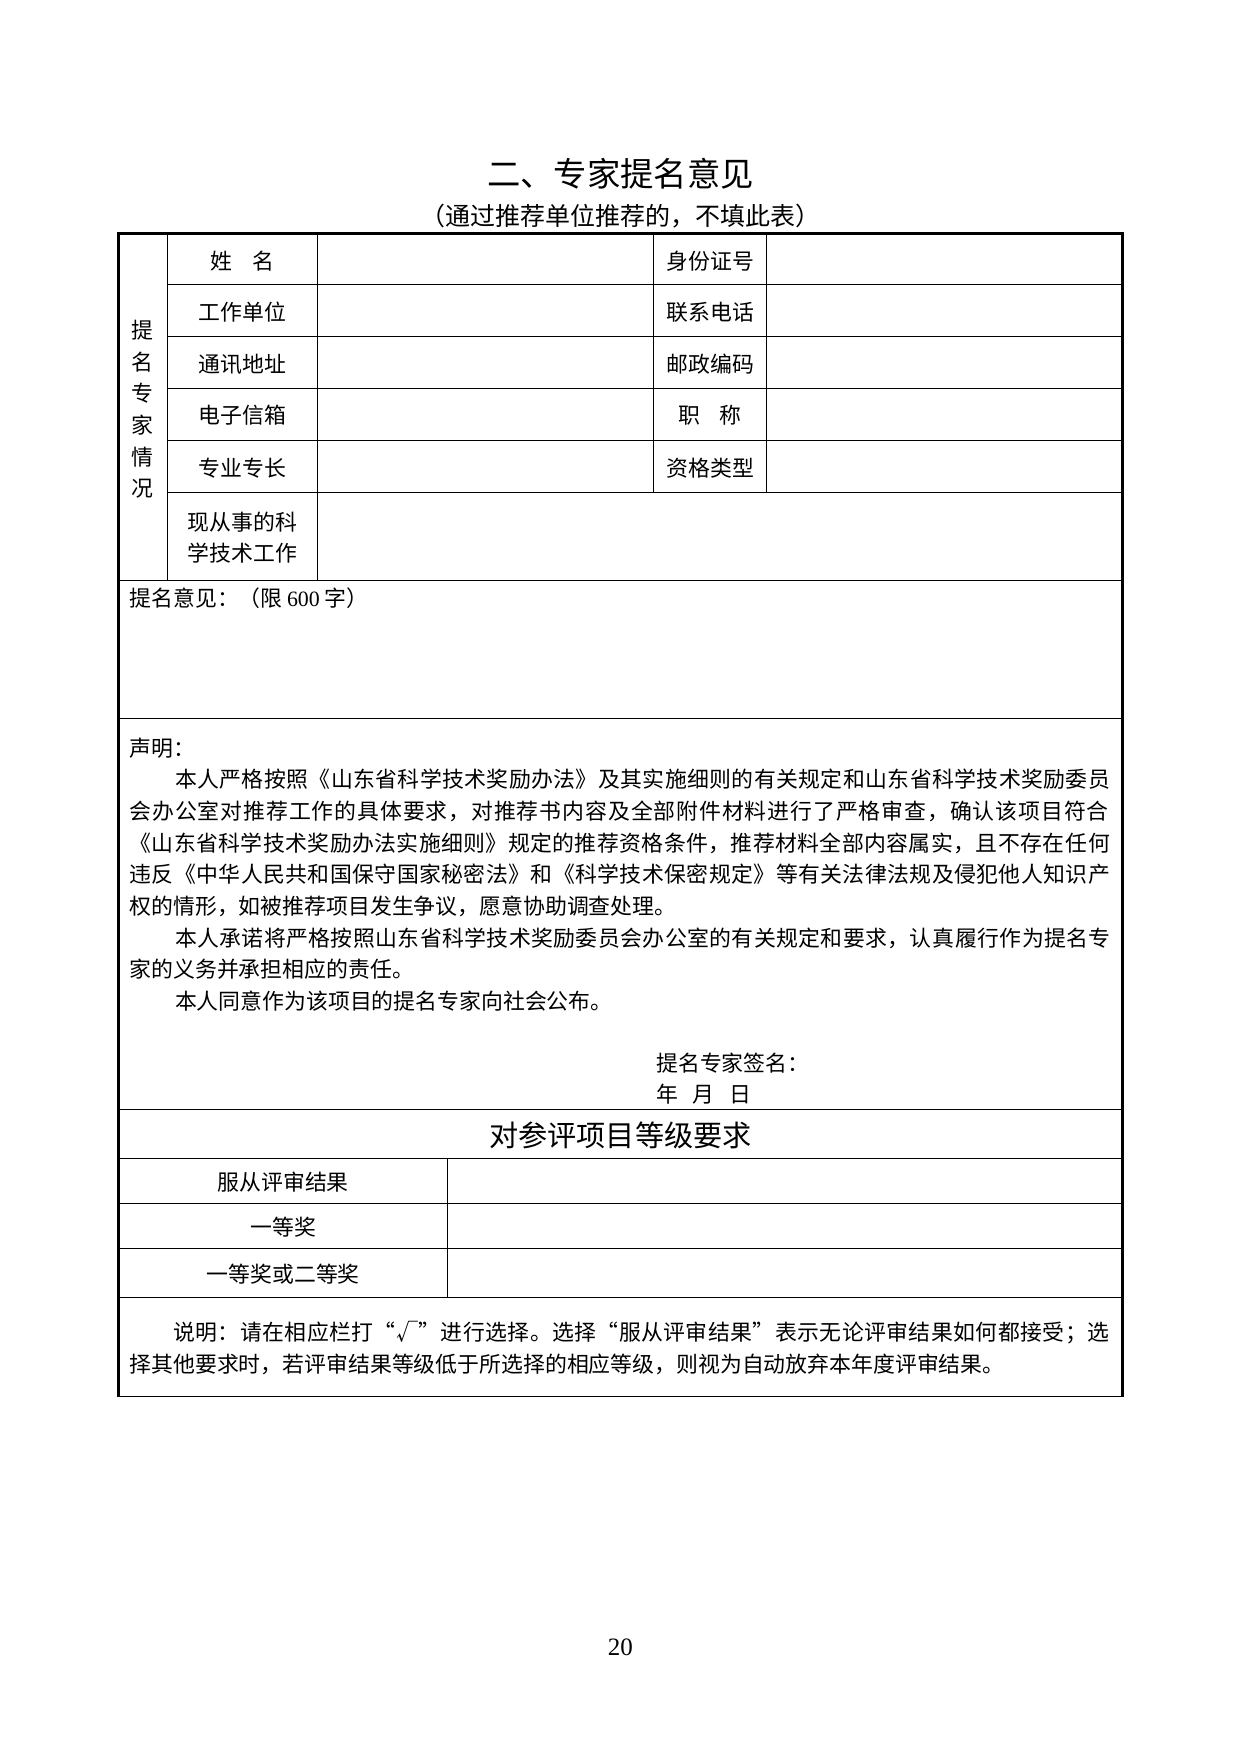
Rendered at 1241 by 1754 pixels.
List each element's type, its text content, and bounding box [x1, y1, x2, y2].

table_cell 对参评项目等级要求 [120, 1110, 1121, 1158]
table_cell [318, 493, 1121, 580]
table_cell [767, 337, 1121, 388]
table_cell 邮政编码 [654, 337, 766, 388]
table_cell 电子信箱 [168, 389, 317, 440]
table_header 姓 名 [168, 235, 317, 284]
text （通过推荐单位推荐的，不填此表） [148, 196, 1092, 232]
table_cell 专业专长 [168, 441, 317, 492]
table_cell 通讯地址 [168, 337, 317, 388]
table_cell [448, 1159, 1121, 1203]
table_cell [318, 441, 653, 492]
table_cell 联系电话 [654, 285, 766, 336]
table_cell [448, 1204, 1121, 1248]
table_cell 资格类型 [654, 441, 766, 492]
table_cell [318, 337, 653, 388]
table_cell 提名意见：（限600字） [120, 581, 1121, 718]
table_header 提名专家情况 [120, 235, 167, 580]
table_cell 说明：请在相应栏打“√”进行选择。选择“服从评审结果”表示无论评审结果如何都接受；选择其他要求时，若评审结果等级低于所选择的相应等级，则视为自动放弃本年度评审结果。 [120, 1298, 1121, 1396]
table_cell 工作单位 [168, 285, 317, 336]
table_cell [318, 389, 653, 440]
table_header [318, 235, 653, 284]
table_cell [767, 389, 1121, 440]
subtitle 二、专家提名意见 [148, 148, 1092, 196]
table_header 身份证号 [654, 235, 766, 284]
table_cell 一等奖或二等奖 [120, 1249, 447, 1297]
table_cell [448, 1249, 1121, 1297]
table_header [767, 235, 1121, 284]
table_cell 现从事的科 学技术工作 [168, 493, 317, 580]
table_cell 一等奖 [120, 1204, 447, 1248]
table_cell [318, 285, 653, 336]
table_cell [767, 441, 1121, 492]
table_cell 声明： 本人严格按照《山东省科学技术奖励办法》及其实施细则的有关规定和山东省科学技术奖励委员会办公室对推荐工作的具体要求，对推荐书内容及全部附件材料进行了严格审查，确认该项目符合《山东省科学技术奖励办法实施细则》规定的推荐资格条件，推荐材料全部内容属实，且不存在任何违反《中华人民共和国保守国家秘密法》和《科学技术保密规定》等有关法律法规及侵犯他人知识产权的情形，如被推荐项目发生争议，愿意协助调查处理。 本人承诺将严格按照山东省科学技术奖励委员会办公室的有关规定和要求，认真履行作为提名专家的义务并承担相应的责任。 本人同意作为该项目的提名专家向社会公布。 提名专家签名： 年 月 日 [120, 719, 1121, 1109]
table_cell 服从评审结果 [120, 1159, 447, 1203]
table_cell [767, 285, 1121, 336]
table_cell 职 称 [654, 389, 766, 440]
